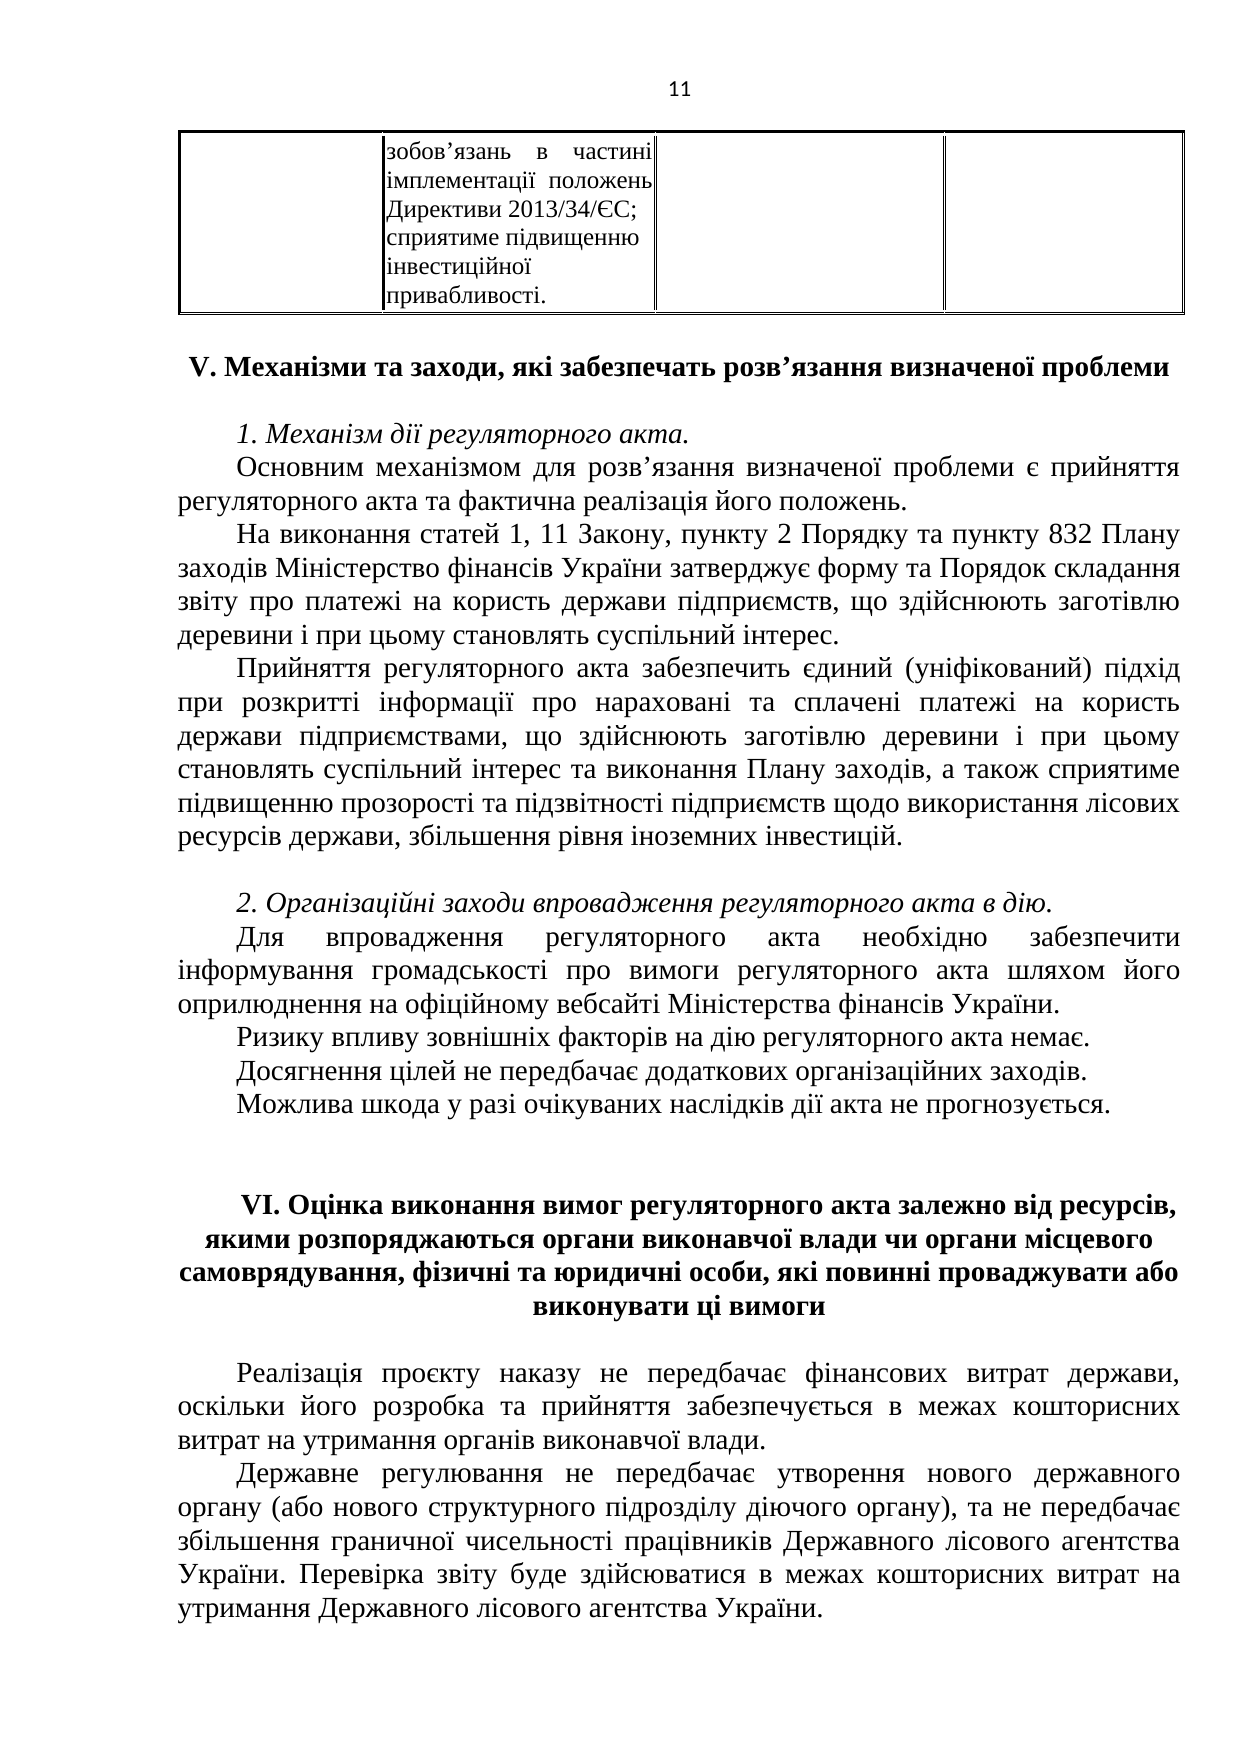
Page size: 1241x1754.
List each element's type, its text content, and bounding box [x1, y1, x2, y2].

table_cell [383, 133, 656, 312]
text V. Механізми та заходи, які забезпечать розв’язання визначеної проблеми [177, 349, 1181, 382]
text Для впровадження регуляторного акта необхідно забезпечити інформування громадськості про вимоги регуляторного акта шляхом його оприлюднення на офіційному вебсайті Міністерства фінансів України. [177, 919, 1181, 1019]
text Державне регулювання не передбачає утворення нового державного органу (або нового структурного підрозділу діючого органу), та не передбачає збільшення граничної чисельності працівників Державного лісового агентства України. Перевірка звіту буде здійсюватися в межах кошторисних витрат на утримання Державного лісового агентства України. [177, 1456, 1181, 1623]
text VI. Оцінка виконання вимог регуляторного акта залежно від ресурсів, якими розпоряджаються органи виконавчої влади чи органи місцевого самоврядування, фізичні та юридичні особи, які повинні проваджувати або виконувати ці вимоги [177, 1187, 1181, 1321]
text Ризику впливу зовнішніх факторів на дію регуляторного акта немає. [177, 1019, 1181, 1053]
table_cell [656, 133, 945, 312]
text 2. Організаційні заходи впровадження регуляторного акта в дію. [177, 885, 1181, 919]
text Можлива шкода у разі очікуваних наслідків дії акта не прогнозується. [177, 1087, 1181, 1120]
text Досягнення цілей не передбачає додаткових організаційних заходів. [177, 1053, 1181, 1087]
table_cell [181, 132, 383, 312]
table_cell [945, 133, 1182, 312]
text На виконання статей 1, 11 Закону, пункту 2 Порядку та пункту 832 Плану заходів Міністерство фінансів України затверджує форму та Порядок складання звіту про платежі на користь держави підприємств, що здійснюють заготівлю деревини і при цьому становлять суспільний інтерес. [177, 516, 1181, 651]
text 1. Механізм дії регуляторного акта. [236, 416, 1181, 449]
text Реалізація проєкту наказу не передбачає фінансових витрат держави, оскільки його розробка та прийняття забезпечується в межах кошторисних витрат на утримання органів виконавчої влади. [177, 1355, 1181, 1456]
text Прийняття регуляторного акта забезпечить єдиний (уніфікований) підхід при розкритті інформації про нараховані та сплачені платежі на користь держави підприємствами, що здійснюють заготівлю деревини і при цьому становлять суспільний інтерес та виконання Плану заходів, а також сприятиме підвищенню прозорості та підзвітності підприємств щодо використання лісових ресурсів держави, збільшення рівня іноземних інвестицій. [177, 651, 1181, 852]
text Основним механізмом для розв’язання визначеної проблеми є прийняття регуляторного акта та фактична реалізація його положень. [177, 449, 1181, 516]
